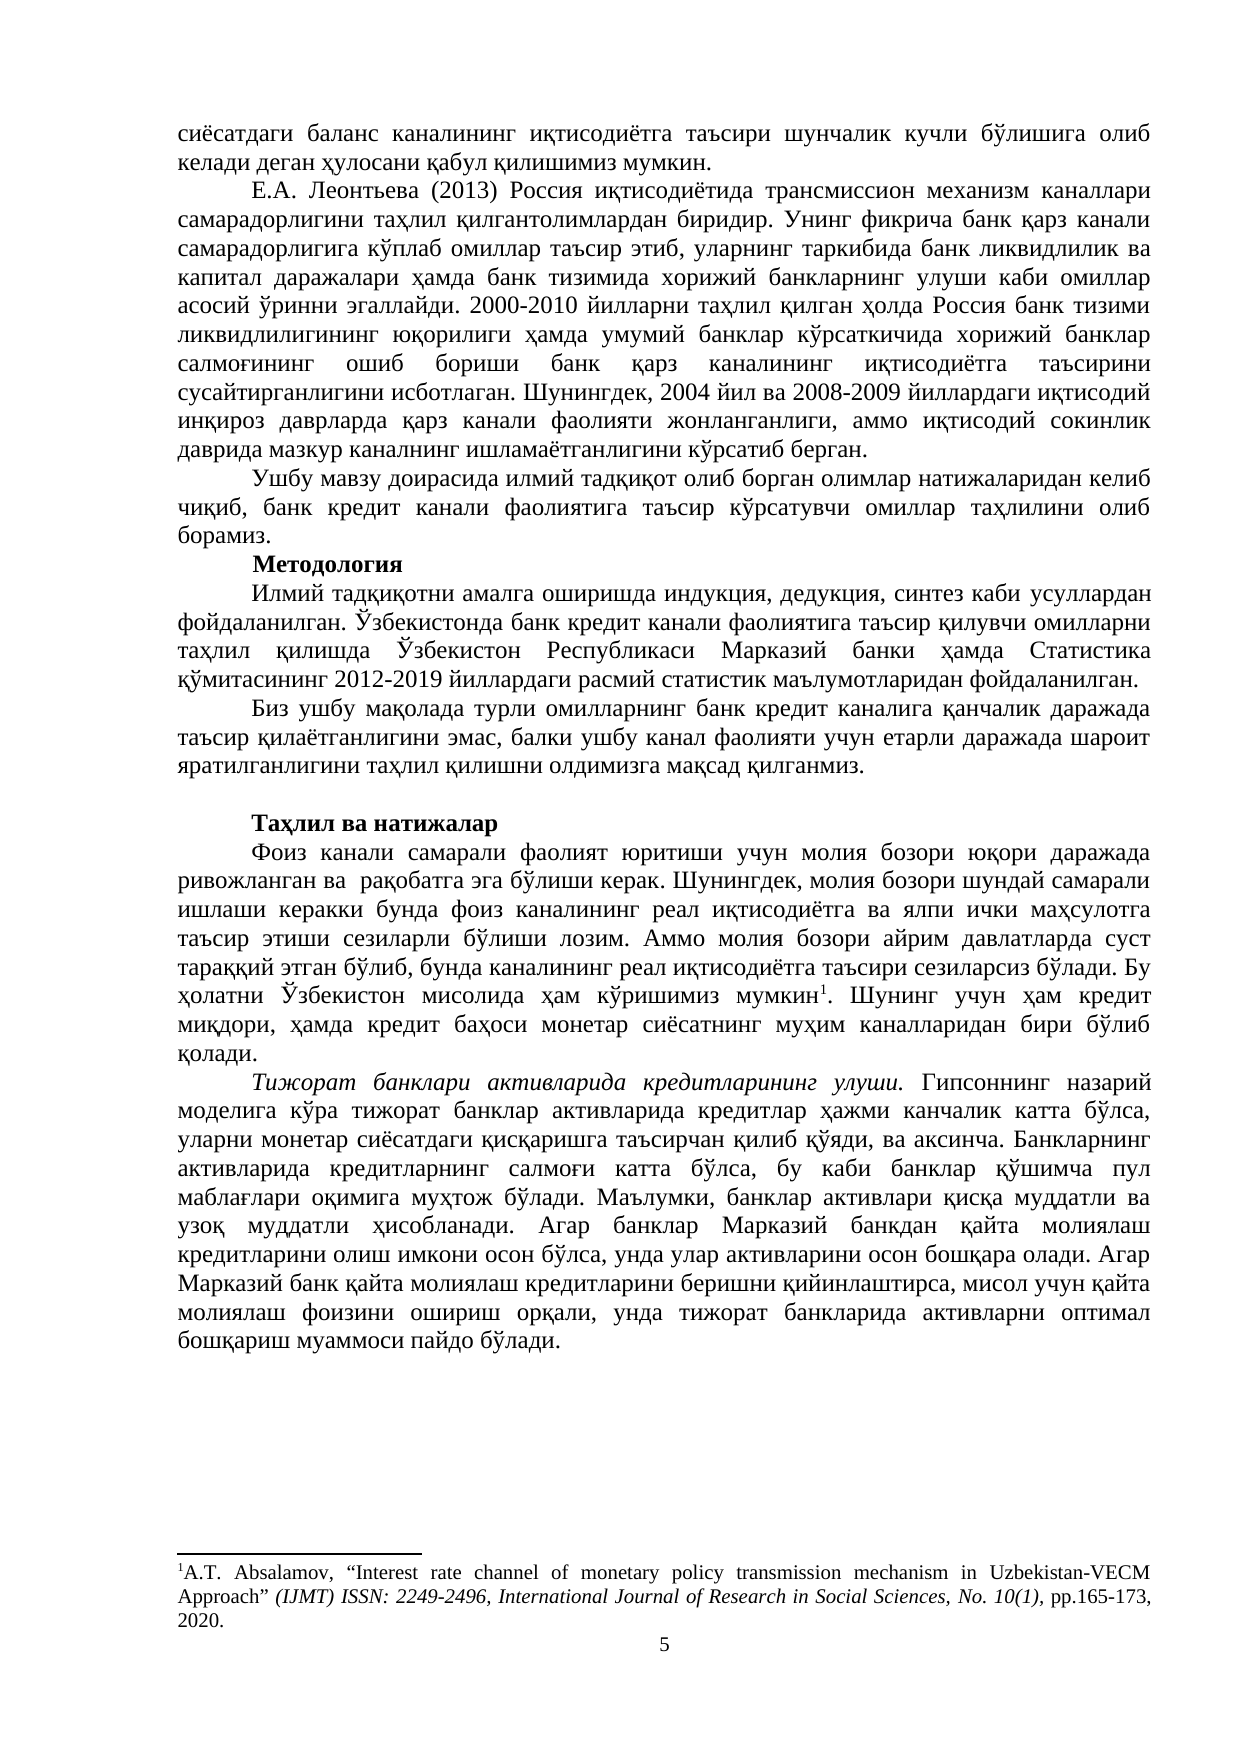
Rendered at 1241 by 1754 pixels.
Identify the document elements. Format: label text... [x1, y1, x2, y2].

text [177, 118, 1152, 176]
text Методология [177, 549, 1152, 578]
text Илмий тадқиқотни амалга оширишда индукция, дедукция, синтез каби усуллардан фойдаланилган. Ўзбекистонда банк кредит канали фаолиятига таъсир қилувчи омилларни таҳлил қилишда Ўзбекистон Республикаси Марказий банки ҳамда Статистика қўмитасининг 2012-2019 йиллардаги расмий статистик маълумотларидан фойдаланилган. [177, 578, 1152, 693]
text Таҳлил ва натижалар [177, 808, 1152, 837]
text Биз ушбу мақолада турли омилларнинг банк кредит каналига қанчалик даражада таъсир қилаётганлигини эмас, балки ушбу канал фаолияти учун етарли даражада шароит яратилганлигини таҳлил қилишни олдимизга мақсад қилганмиз. [177, 693, 1152, 779]
text Е.А. Леонтьева (2013) Россия иқтисодиётида трансмиссион механизм каналлари самарадорлигини таҳлил қилгантолимлардан биридир. Унинг фикрича банк қарз канали самарадорлигига кўплаб омиллар таъсир этиб, уларнинг таркибида банк ликвидлилик ва капитал даражалари ҳамда банк тизимида хорижий банкларнинг улуши каби омиллар асосий ўринни эгаллайди. 2000-2010 йилларни таҳлил қилган ҳолда Россия банк тизими ликвидлилигининг юқорилиги ҳамда умумий банклар кўрсаткичида хорижий банклар салмоғининг ошиб бориши банк қарз каналининг иқтисодиётга таъсирини сусайтирганлигини исботлаган. Шунингдек, 2004 йил ва 2008-2009 йиллардаги иқтисодий инқироз даврларда қарз канали фаолияти жонланганлиги, аммо иқтисодий сокинлик даврида мазкур каналнинг ишламаётганлигини кўрсатиб берган. [177, 176, 1152, 463]
text Тижорат банклари активларида кредитларининг улуши. Гипсоннинг назарий моделига кўра тижорат банклар активларида кредитлар ҳажми канчалик катта бўлса, уларни монетар сиёсатдаги қисқаришга таъсирчан қилиб қўяди, ва аксинча. Банкларнинг активларида кредитларнинг салмоғи катта бўлса, бу каби банклар қўшимча пул маблағлари оқимига муҳтож бўлади. Маълумки, банклар активлари қисқа муддатли ва узоқ муддатли ҳисобланади. Агар банклар Марказий банкдан қайта молиялаш кредитларини олиш имкони осон бўлса, унда улар активларини осон бошқара олади. Агар Марказий банк қайта молиялаш кредитларини беришни қийинлаштирса, мисол учун қайта молиялаш фоизини ошириш орқали, унда тижорат банкларида активларни оптимал бошқариш муаммоси пайдо бўлади. [177, 1067, 1152, 1354]
text Ушбу мавзу доирасида илмий тадқиқот олиб борган олимлар натижаларидан келиб чиқиб, банк кредит канали фаолиятига таъсир кўрсатувчи омиллар таҳлилини олиб борамиз. [177, 463, 1152, 549]
text Фоиз канали самарали фаолият юритиши учун молия бозори юқори даражада ривожланган ва рақобатга эга бўлиши керак. Шунингдек, молия бозори шундай самарали ишлаши керакки бунда фоиз каналининг реал иқтисодиётга ва ялпи ички маҳсулотга таъсир этиши сезиларли бўлиши лозим. Аммо молия бозори айрим давлатларда суст тараққий этган бўлиб, бунда каналининг реал иқтисодиётга таъсири сезиларсиз бўлади. Бу ҳолатни Ўзбекистон мисолида ҳам кўришимиз мумкин. Шунинг учун ҳам кредит миқдори, ҳамда кредит баҳоси монетар сиёсатнинг муҳим каналларидан бири бўлиб қолади. [177, 837, 1152, 1067]
